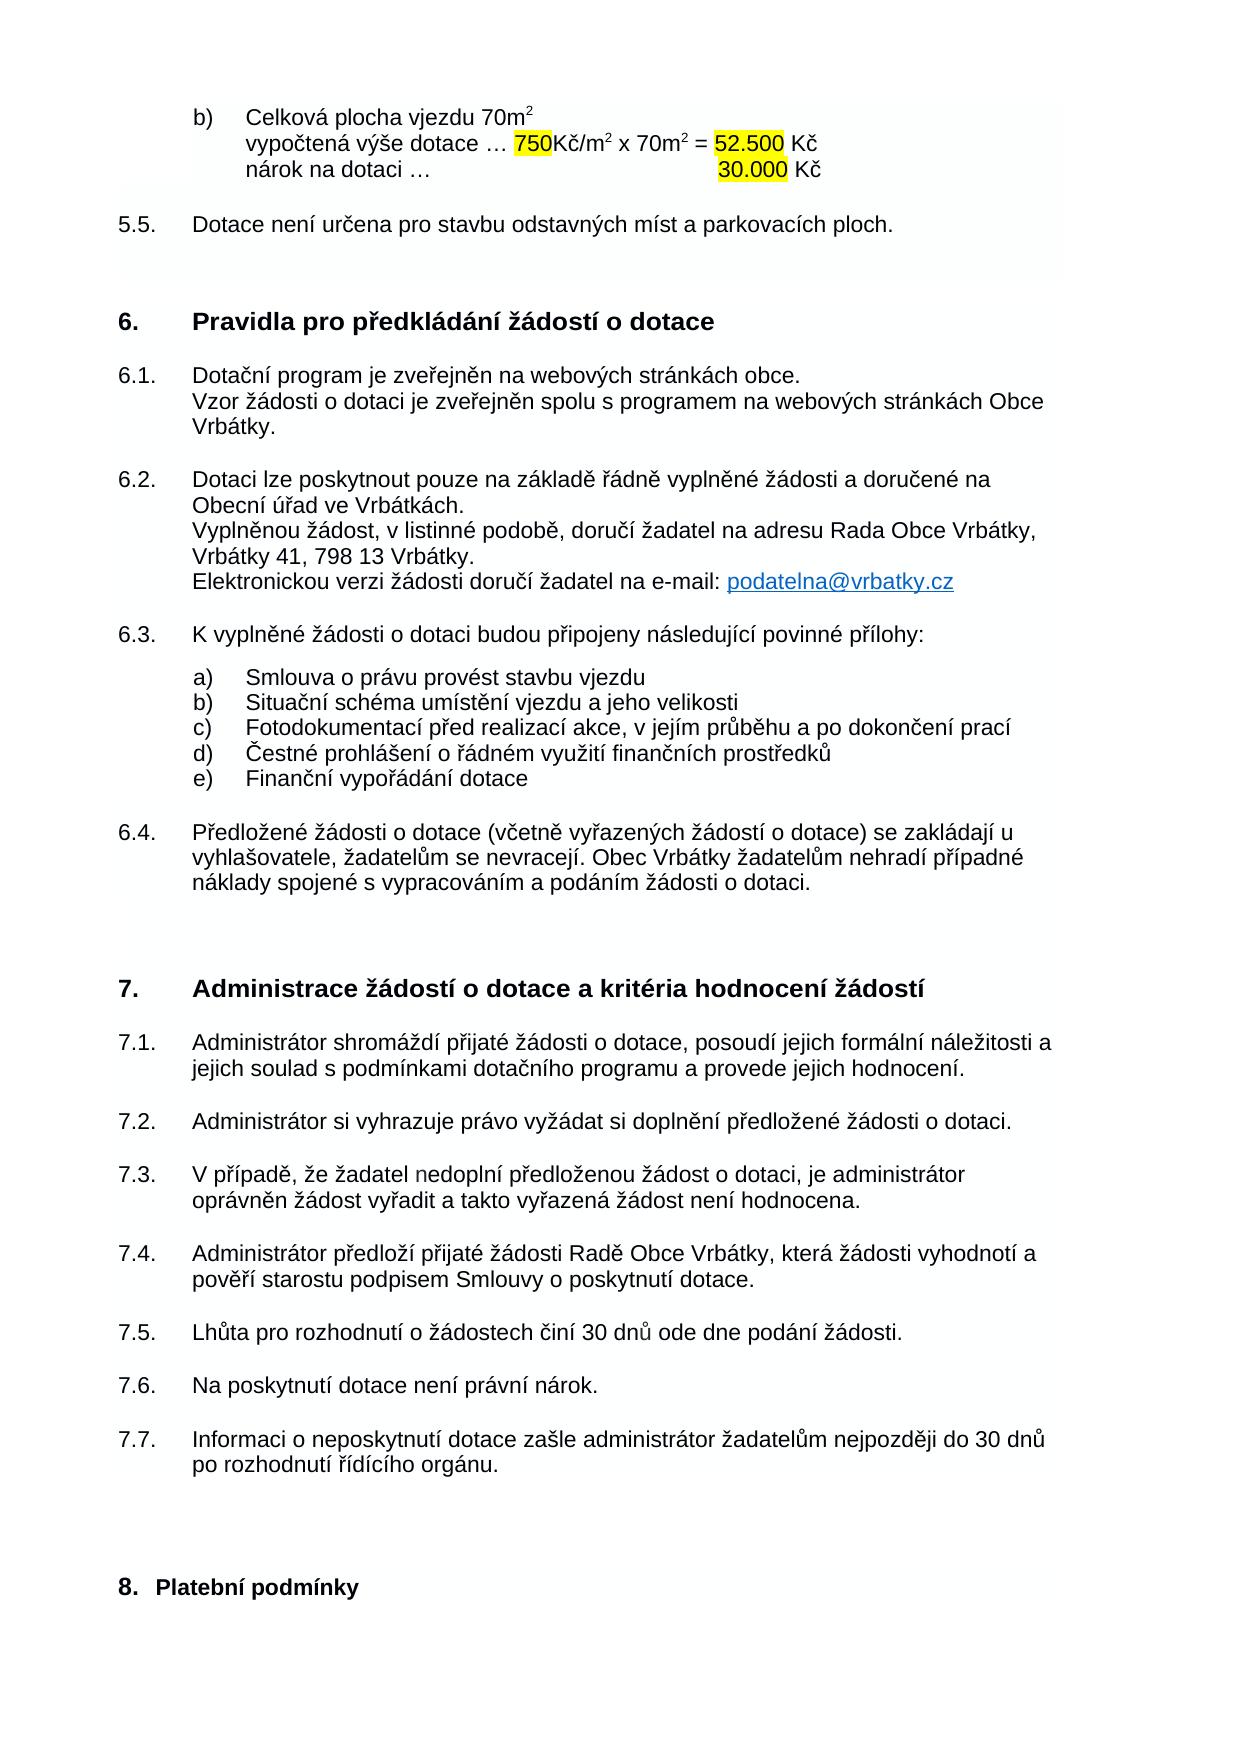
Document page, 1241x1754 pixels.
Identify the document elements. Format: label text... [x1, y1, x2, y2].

list Administrátor si vyhrazuje právo vyžádat si doplnění předložené žádosti o dotaci. [118, 1109, 1063, 1134]
list Administrátor předloží přijaté žádosti Radě Obce Vrbátky, která žádosti vyhodnotí a pověří starostu podpisem Smlouvy o poskytnutí dotace. [118, 1241, 1063, 1292]
list Dotační program je zveřejněn na webových stránkách obce. Vzor žádosti o dotaci je zveřejněn spolu s programem na webových stránkách Obce Vrbátky. [118, 363, 1063, 439]
list Čestné prohlášení o řádném využití finančních prostředků [193, 741, 1063, 766]
list Celková plocha vjezdu 70m2 vypočtená výše dotace … 750Kč/m2 x 70m2 = 52.500 Kč nárok na dotaci … 30.000 Kč [193, 103, 1063, 182]
list Administrátor shromáždí přijaté žádosti o dotace, posoudí jejich formální náležitosti a jejich soulad s podmínkami dotačního programu a provede jejich hodnocení. [118, 1030, 1063, 1081]
list K vyplněné žádosti o dotaci budou připojeny následující povinné přílohy: [118, 622, 1063, 648]
list Platební podmínky [118, 1575, 1063, 1600]
list Fotodokumentací před realizací akce, v jejím průběhu a po dokončení prací [193, 715, 1063, 741]
list Informaci o neposkytnutí dotace zašle administrátor žadatelům nejpozději do 30 dnů po rozhodnutí řídícího orgánu. [118, 1427, 1063, 1477]
list Na poskytnutí dotace není právní nárok. [118, 1373, 1063, 1399]
list Dotaci lze poskytnout pouze na základě řádně vyplněné žádosti a doručené na Obecní úřad ve Vrbátkách. Vyplněnou žádost, v listinné podobě, doručí žadatel na adresu Rada Obce Vrbátky, Vrbátky 41, 798 13 Vrbátky. Elektronickou verzi žádosti doručí žadatel na e-mail: podatelna@vrbatky.cz [118, 467, 1063, 594]
list V případě, že žadatel nedoplní předloženou žádost o dotaci, je administrátor oprávněn žádost vyřadit a takto vyřazená žádost není hodnocena. [118, 1162, 1063, 1213]
list Finanční vypořádání dotace [193, 766, 1063, 792]
list Smlouva o právu provést stavbu vjezdu [193, 664, 1063, 690]
list Situační schéma umístění vjezdu a jeho velikosti [193, 690, 1063, 715]
list Dotace není určena pro stavbu odstavných míst a parkovacích ploch. [118, 199, 1063, 282]
list Předložené žádosti o dotace (včetně vyřazených žádostí o dotace) se zakládají u vyhlašovatele, žadatelům se nevracejí. Obec Vrbátky žadatelům nehradí případné náklady spojené s vypracováním a podáním žádosti o dotaci. [118, 819, 1063, 896]
list Administrace žádostí o dotace a kritéria hodnocení žádostí [118, 977, 1063, 1002]
list Pravidla pro předkládání žádostí o dotace [118, 310, 1063, 335]
list Lhůta pro rozhodnutí o žádostech činí 30 dnů ode dne podání žádosti. [118, 1320, 1063, 1345]
